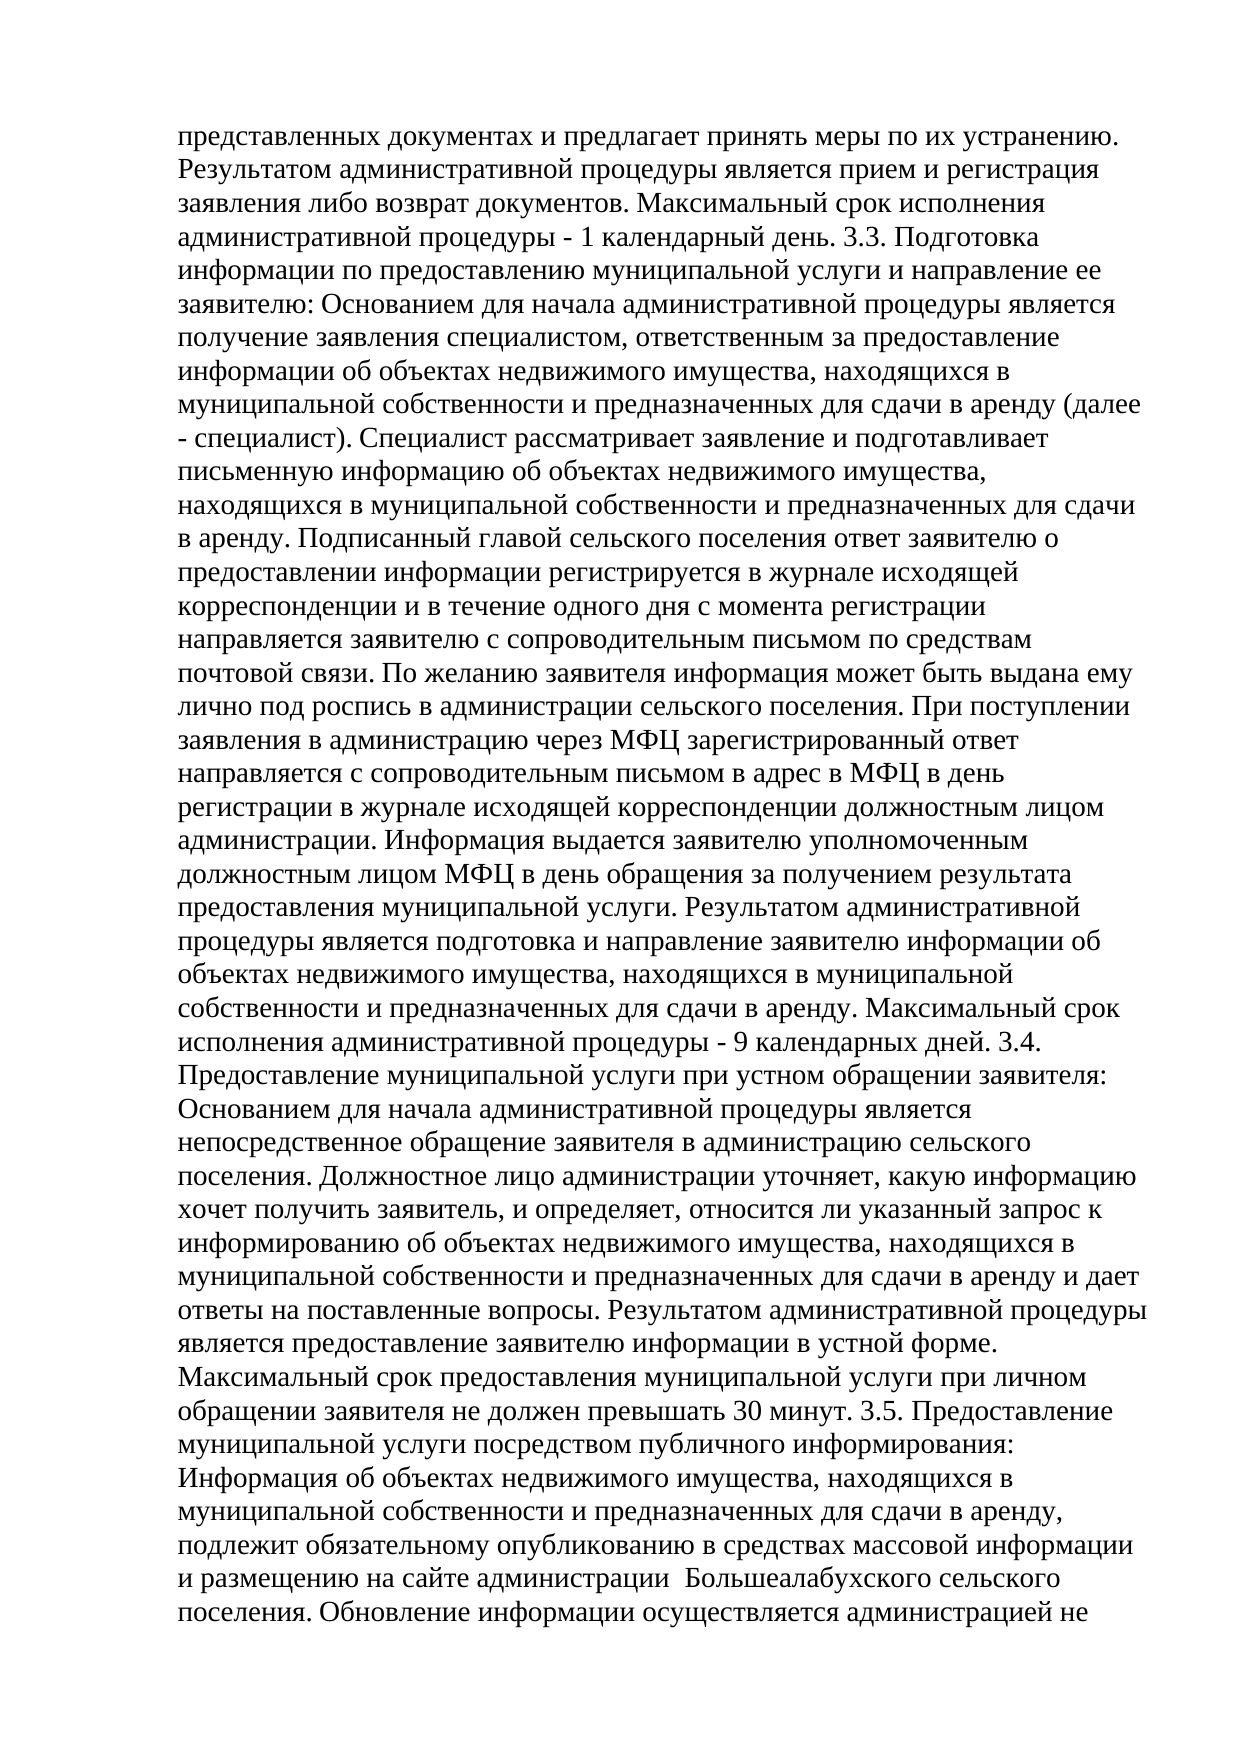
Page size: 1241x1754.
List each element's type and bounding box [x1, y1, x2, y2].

text [177, 118, 1152, 1627]
